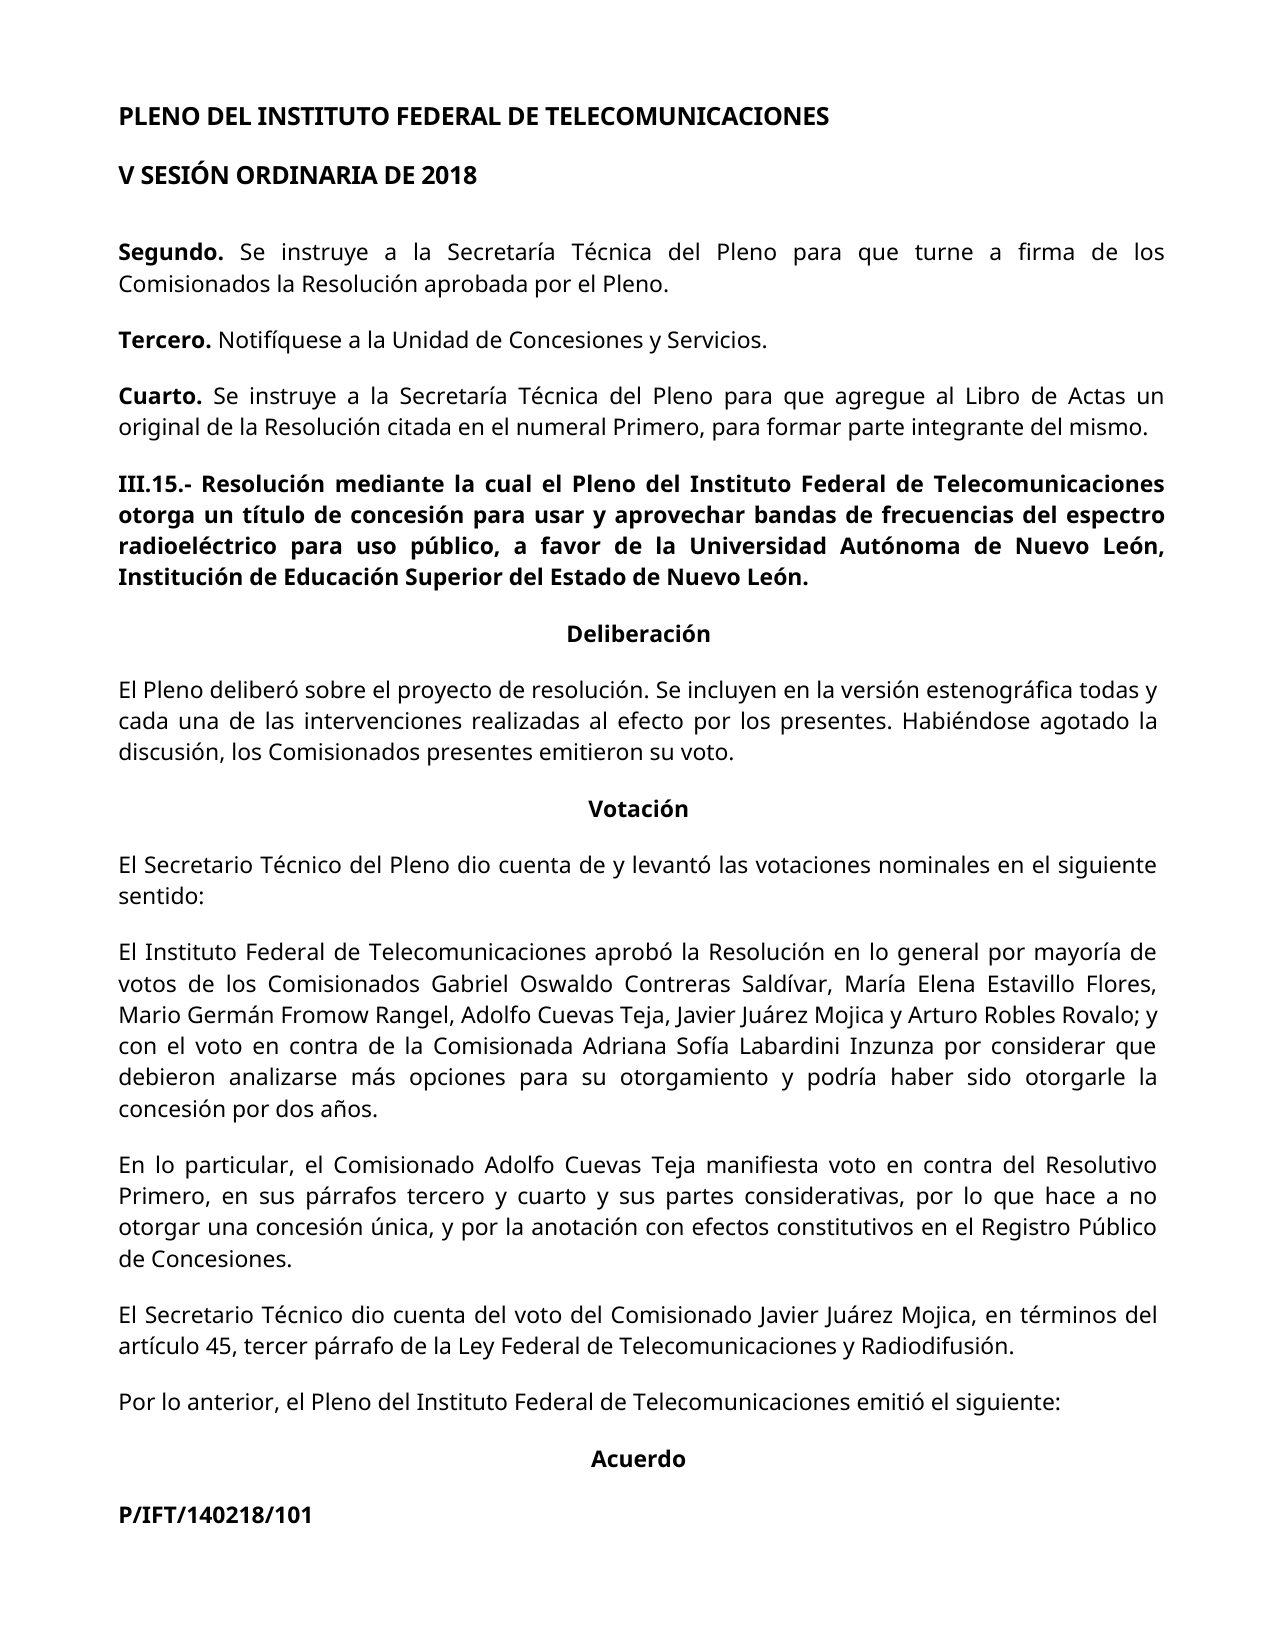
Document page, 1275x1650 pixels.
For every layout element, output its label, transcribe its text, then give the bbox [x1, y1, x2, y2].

text Deliberación [118, 617, 1159, 649]
text Por lo anterior, el Pleno del Instituto Federal de Telecomunicaciones emitió el siguiente: [118, 1386, 1159, 1417]
text III.15.- Resolución mediante la cual el Pleno del Instituto Federal de Telecomunicaciones otorga un título de concesión para usar y aprovechar bandas de frecuencias del espectro radioeléctrico para uso público, a favor de la Universidad Autónoma de Nuevo León, Institución de Educación Superior del Estado de Nuevo León. [118, 467, 1166, 592]
text El Instituto Federal de Telecomunicaciones aprobó la Resolución en lo general por mayoría de votos de los Comisionados Gabriel Oswaldo Contreras Saldívar, María Elena Estavillo Flores, Mario Germán Fromow Rangel, Adolfo Cuevas Teja, Javier Juárez Mojica y Arturo Robles Rovalo; y con el voto en contra de la Comisionada Adriana Sofía Labardini Inzunza por considerar que debieron analizarse más opciones para su otorgamiento y podría haber sido otorgarle la concesión por dos años. [118, 936, 1159, 1124]
text Votación [118, 792, 1159, 824]
text En lo particular, el Comisionado Adolfo Cuevas Teja manifiesta voto en contra del Resolutivo Primero, en sus párrafos tercero y cuarto y sus partes considerativas, por lo que hace a no otorgar una concesión única, y por la anotación con efectos constitutivos en el Registro Público de Concesiones. [118, 1149, 1159, 1274]
text Acuerdo [118, 1442, 1159, 1474]
text El Secretario Técnico dio cuenta del voto del Comisionado Javier Juárez Mojica, en términos del artículo 45, tercer párrafo de la Ley Federal de Telecomunicaciones y Radiodifusión. [118, 1299, 1159, 1361]
text Segundo. Se instruye a la Secretaría Técnica del Pleno para que turne a firma de los Comisionados la Resolución aprobada por el Pleno. [118, 236, 1166, 299]
text El Secretario Técnico del Pleno dio cuenta de y levantó las votaciones nominales en el siguiente sentido: [118, 849, 1159, 911]
text P/IFT/140218/101 [118, 1499, 1166, 1530]
text Tercero. Notifíquese a la Unidad de Concesiones y Servicios. [118, 324, 1166, 355]
text El Pleno deliberó sobre el proyecto de resolución. Se incluyen en la versión estenográfica todas y cada una de las intervenciones realizadas al efecto por los presentes. Habiéndose agotado la discusión, los Comisionados presentes emitieron su voto. [118, 674, 1159, 767]
text Cuarto. Se instruye a la Secretaría Técnica del Pleno para que agregue al Libro de Actas un original de la Resolución citada en el numeral Primero, para formar parte integrante del mismo. [118, 380, 1166, 442]
